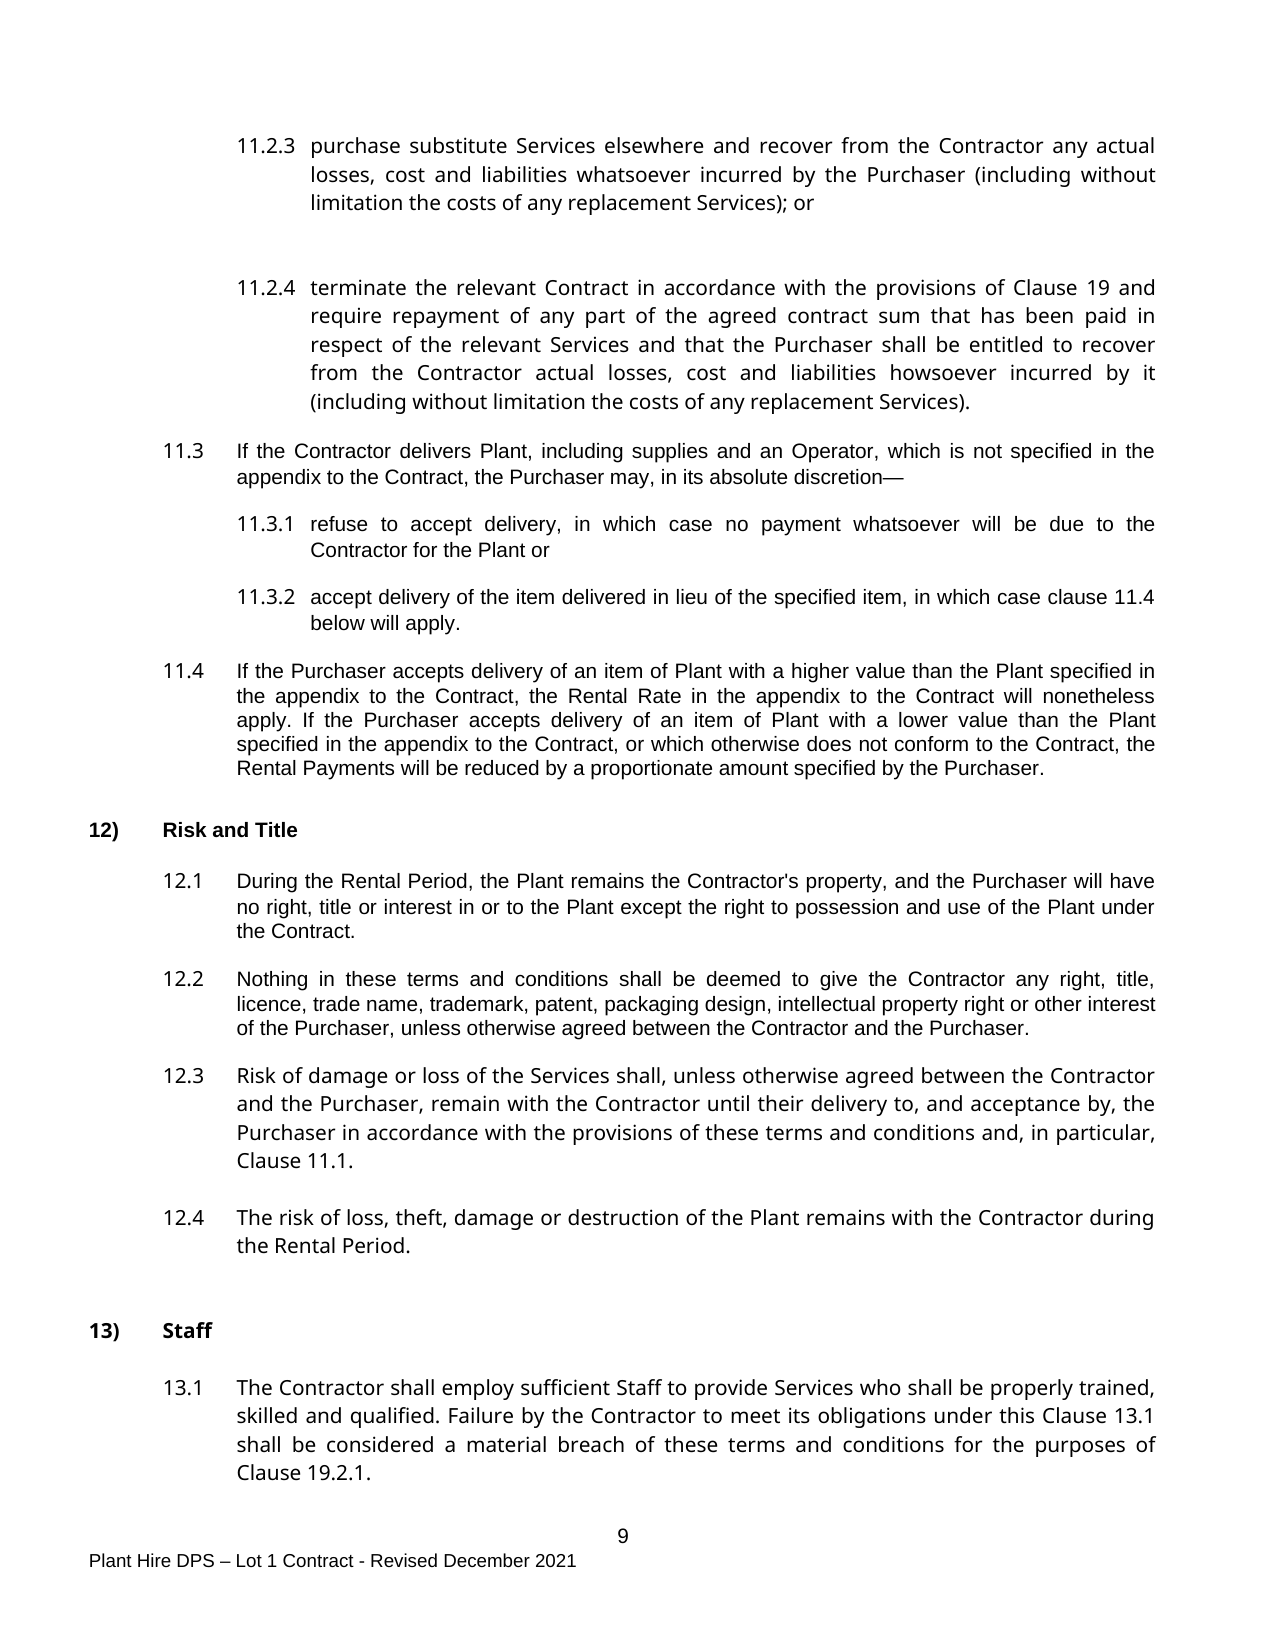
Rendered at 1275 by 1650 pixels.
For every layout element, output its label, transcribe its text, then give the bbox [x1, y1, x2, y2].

subtitle accept delivery of the item delivered in lieu of the specified item, in which case clause 11.4 below will apply. [236, 582, 1157, 635]
subtitle During the Rental Period, the Plant remains the Contractor's property, and the Purchaser will have no right, title or interest in or to the Plant except the right to possession and use of the Plant under the Contract. [162, 866, 1157, 943]
list terminate the relevant Contract in accordance with the provisions of Clause 19 and require repayment of any part of the agreed contract sum that has been paid in respect of the relevant Services and that the Purchaser shall be entitled to recover from the Contractor actual losses, cost and liabilities howsoever incurred by it (including without limitation the costs of any replacement Services). [236, 273, 1157, 415]
subtitle Risk and Title [89, 817, 1157, 841]
subtitle If the Contractor delivers Plant, including supplies and an Operator, which is not specified in the appendix to the Contract, the Purchaser may, in its absolute discretion— [162, 436, 1157, 488]
list The risk of loss, theft, damage or destruction of the Plant remains with the Contractor during the Rental Period. [163, 1203, 1157, 1260]
list purchase substitute Services elsewhere and recover from the Contractor any actual losses, cost and liabilities whatsoever incurred by the Purchaser (including without limitation the costs of any replacement Services); or [236, 131, 1157, 217]
list The Contractor shall employ sufficient Staff to provide Services who shall be properly trained, skilled and qualified. Failure by the Contractor to meet its obligations under this Clause 13.1 shall be considered a material breach of these terms and conditions for the purposes of Clause 19.2.1. [163, 1373, 1157, 1487]
subtitle If the Purchaser accepts delivery of an item of Plant with a higher value than the Plant specified in the appendix to the Contract, the Rental Rate in the appendix to the Contract will nonetheless apply. If the Purchaser accepts delivery of an item of Plant with a lower value than the Plant specified in the appendix to the Contract, or which otherwise does not conform to the Contract, the Rental Payments will be reduced by a proportionate amount specified by the Purchaser. [162, 656, 1157, 780]
list Risk of damage or loss of the Services shall, unless otherwise agreed between the Contractor and the Purchaser, remain with the Contractor until their delivery to, and acceptance by, the Purchaser in accordance with the provisions of these terms and conditions and, in particular, Clause 11.1. [163, 1061, 1157, 1174]
subtitle refuse to accept delivery, in which case no payment whatsoever will be due to the Contractor for the Plant or [236, 509, 1157, 562]
list Staff [89, 1316, 1157, 1344]
subtitle Nothing in these terms and conditions shall be deemed to give the Contractor any right, title, licence, trade name, trademark, patent, packaging design, intellectual property right or other interest of the Purchaser, unless otherwise agreed between the Contractor and the Purchaser. [162, 964, 1157, 1040]
